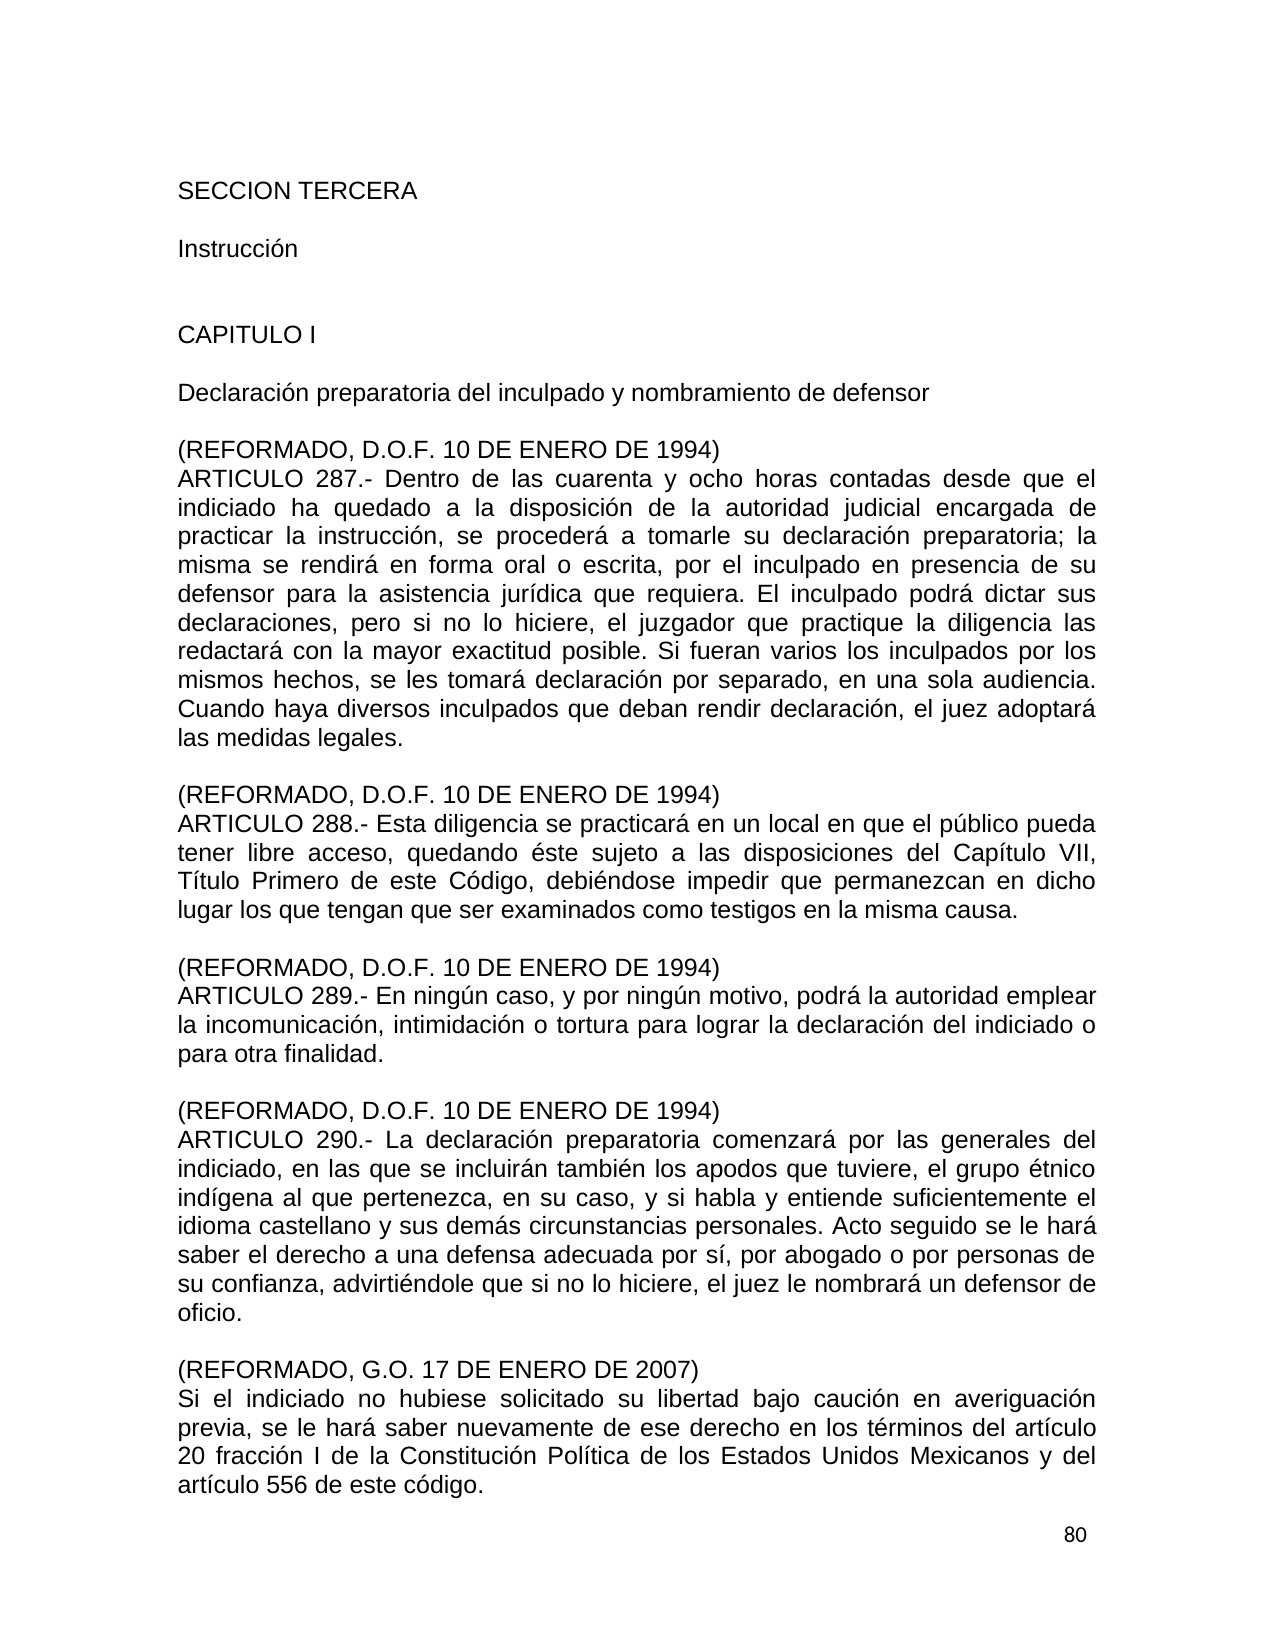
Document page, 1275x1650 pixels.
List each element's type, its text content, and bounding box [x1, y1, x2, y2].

text Declaración preparatoria del inculpado y nombramiento de defensor [177, 378, 1098, 406]
text (REFORMADO, D.O.F. 10 DE ENERO DE 1994) [177, 953, 1098, 981]
text ARTICULO 287.- Dentro de las cuarenta y ocho horas contadas desde que el indiciado ha quedado a la disposición de la autoridad judicial encargada de practicar la instrucción, se procederá a tomarle su declaración preparatoria; la misma se rendirá en forma oral o escrita, por el inculpado en presencia de su defensor para la asistencia jurídica que requiera. El inculpado podrá dictar sus declaraciones, pero si no lo hiciere, el juzgador que practique la diligencia las redactará con la mayor exactitud posible. Si fueran varios los inculpados por los mismos hechos, se les tomará declaración por separado, en una sola audiencia. Cuando haya diversos inculpados que deban rendir declaración, el juez adoptará las medidas legales. [177, 464, 1098, 751]
text ARTICULO 290.- La declaración preparatoria comenzará por las generales del indiciado, en las que se incluirán también los apodos que tuviere, el grupo étnico indígena al que pertenezca, en su caso, y si habla y entiende suficientemente el idioma castellano y sus demás circunstancias personales. Acto seguido se le hará saber el derecho a una defensa adecuada por sí, por abogado o por personas de su confianza, advirtiéndole que si no lo hiciere, el juez le nombrará un defensor de oficio. [177, 1125, 1098, 1326]
text SECCION TERCERA [177, 176, 1098, 205]
text ARTICULO 288.- Esta diligencia se practicará en un local en que el público pueda tener libre acceso, quedando éste sujeto a las disposiciones del Capítulo VII, Título Primero de este Código, debiéndose impedir que permanezcan en dicho lugar los que tengan que ser examinados como testigos en la misma causa. [177, 809, 1098, 924]
text CAPITULO I [177, 320, 1098, 349]
text Si el indiciado no hubiese solicitado su libertad bajo caución en averiguación previa, se le hará saber nuevamente de ese derecho en los términos del artículo 20 fracción I de la Constitución Política de los Estados Unidos Mexicanos y del artículo 556 de este código. [177, 1384, 1098, 1499]
text (REFORMADO, D.O.F. 10 DE ENERO DE 1994) [177, 435, 1098, 464]
text Instrucción [177, 234, 1098, 263]
text (REFORMADO, D.O.F. 10 DE ENERO DE 1994) [177, 780, 1098, 809]
text ARTICULO 289.- En ningún caso, y por ningún motivo, podrá la autoridad emplear la incomunicación, intimidación o tortura para lograr la declaración del indiciado o para otra finalidad. [177, 981, 1098, 1068]
text (REFORMADO, G.O. 17 DE ENERO DE 2007) [177, 1355, 1098, 1384]
text (REFORMADO, D.O.F. 10 DE ENERO DE 1994) [177, 1096, 1098, 1125]
